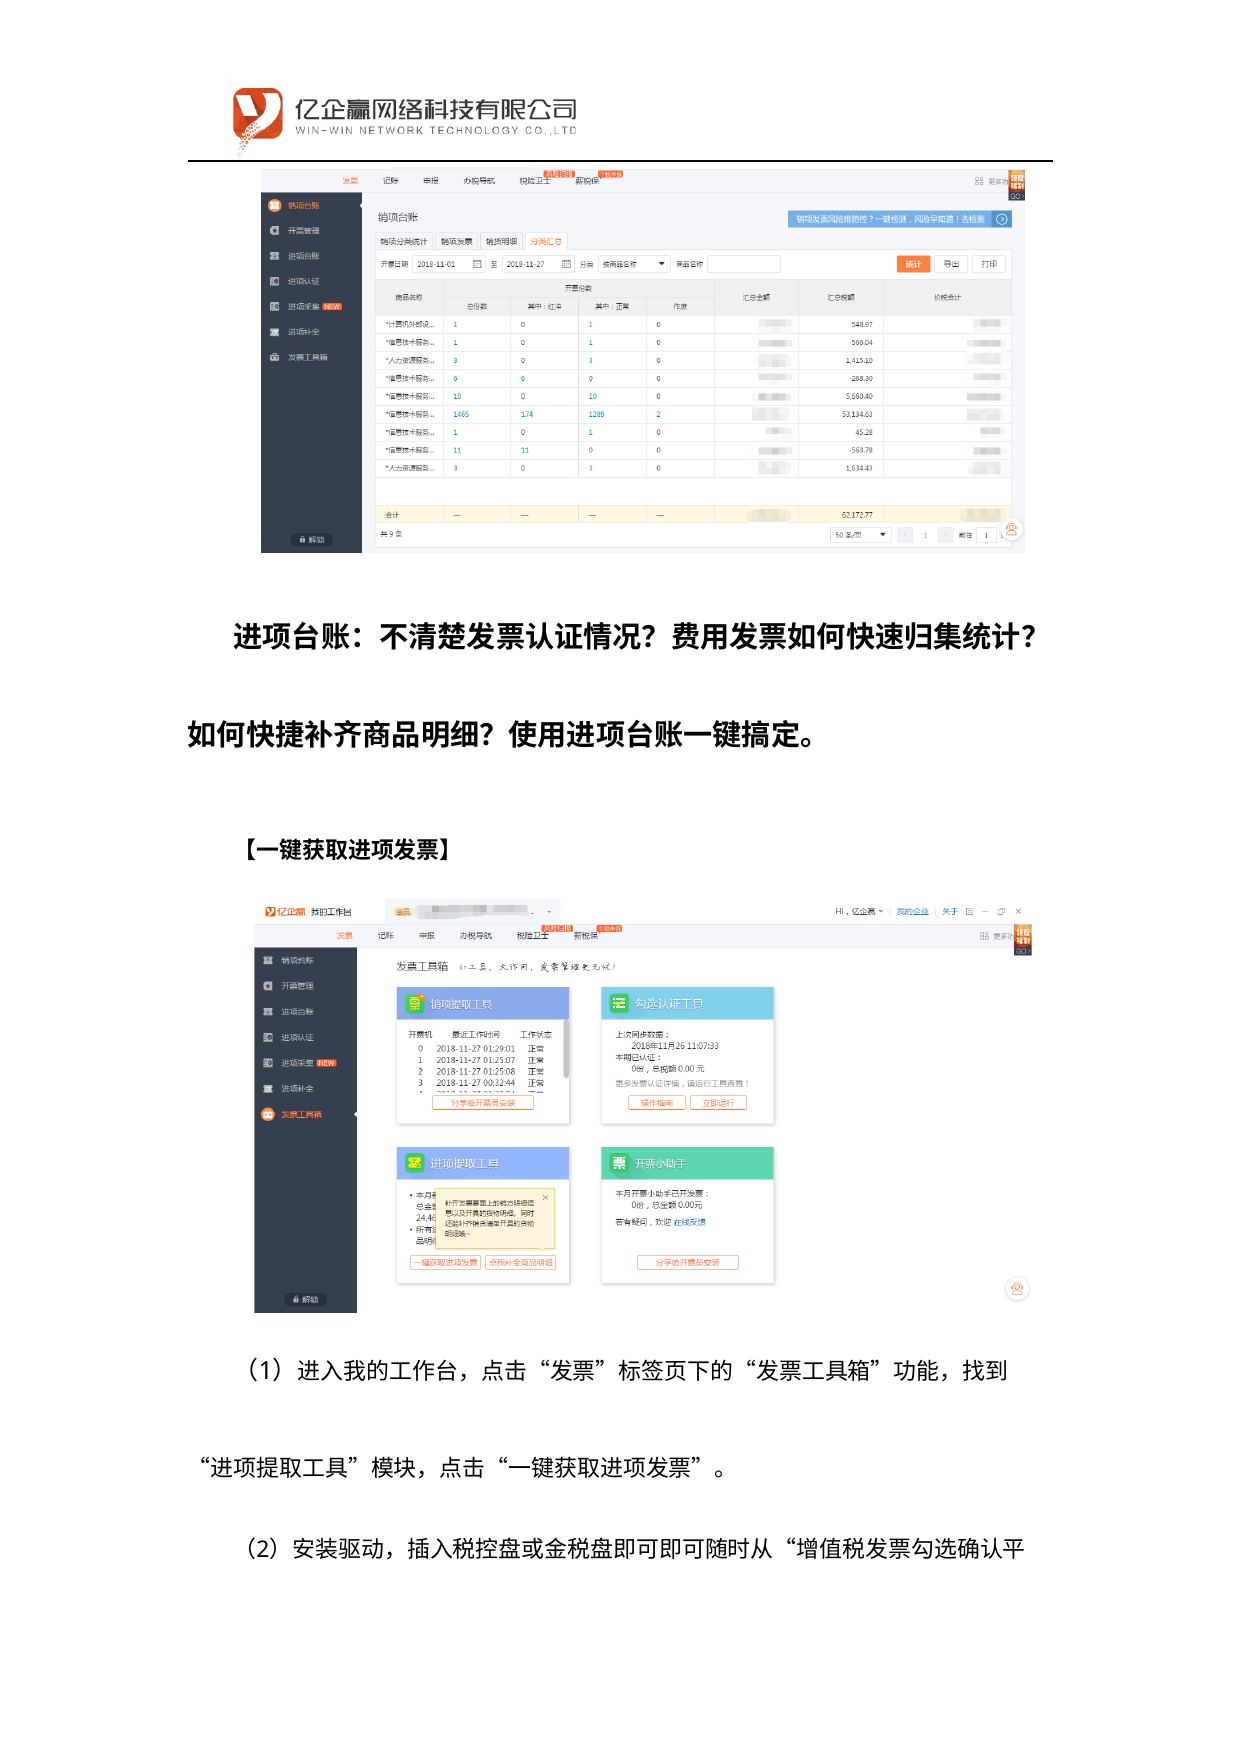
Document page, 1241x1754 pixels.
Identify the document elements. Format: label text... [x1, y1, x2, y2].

picture [261, 167, 1025, 553]
text （1）进入我的工作台，点击“发票”标签页下的“发票工具箱”功能，找到“进项提取工具”模块，点击“一键获取进项发票”。 [187, 1336, 1053, 1499]
text 【一键获取进项发票】 [187, 817, 1053, 882]
picture [233, 88, 576, 159]
picture [254, 898, 1032, 1313]
subtitle 进项台账：不清楚发票认证情况？费用发票如何快速归集统计？如何快捷补齐商品明细？使用进项台账一键搞定。 [187, 603, 1053, 765]
text （2）安装驱动，插入税控盘或金税盘即可即可随时从“增值税发票勾选确认平台”中获取最新的已认证发票和所有未认证发票数据。 [187, 1515, 1053, 1580]
